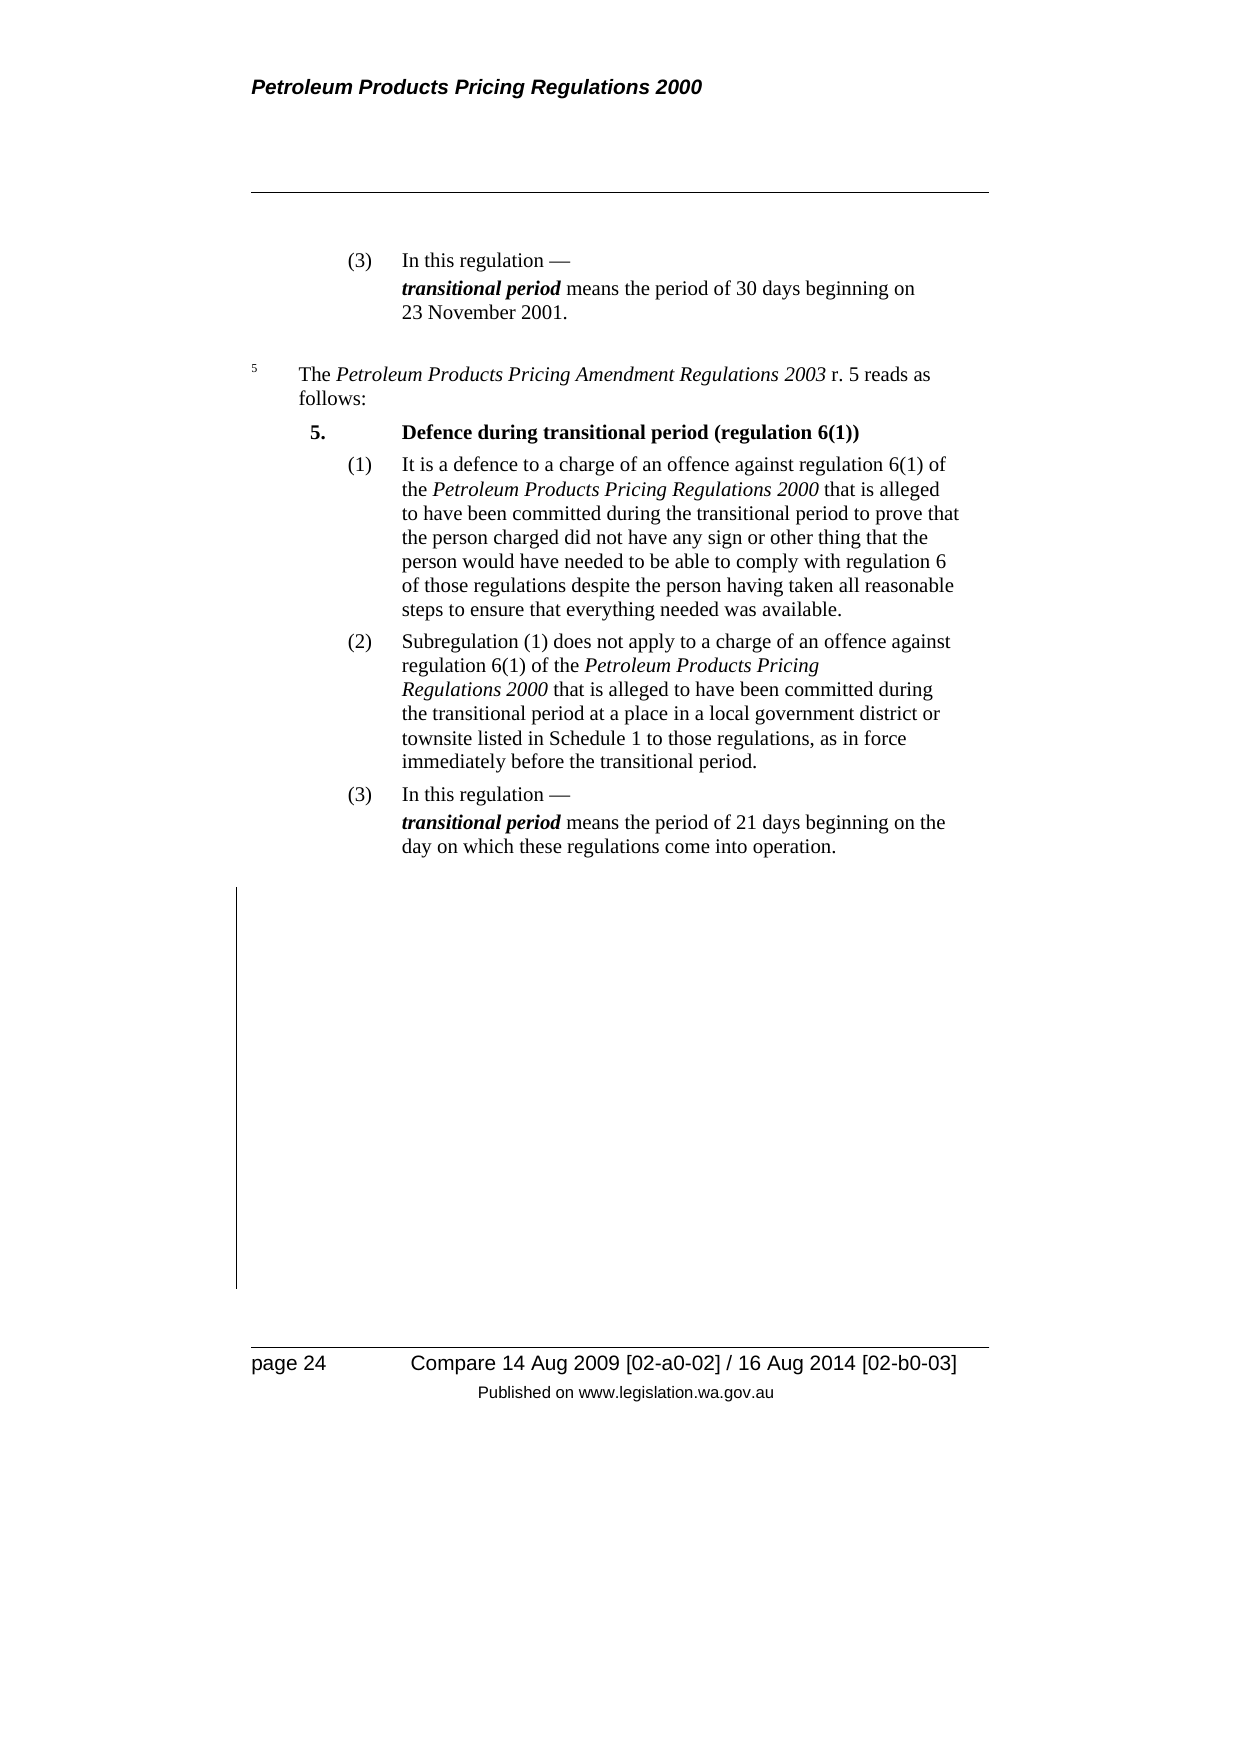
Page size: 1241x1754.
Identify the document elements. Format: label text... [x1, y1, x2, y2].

subtitle 5. Defence during transitional period (regulation 6(1)) [310, 420, 960, 444]
text 5 The Petroleum Products Pricing Amendment Regulations 2003 r. 5 reads as follows: [251, 361, 989, 409]
text (2) Subregulation (1) does not apply to a charge of an offence against regulation 6(1) of the Petroleum Products Pricing Regulations 2000 that is alleged to have been committed during the transitional period at a place in a local government district or townsite listed in Schedule 1 to those regulations, as in force immediately before the transitional period. [313, 629, 960, 773]
text transitional period means the period of 21 days beginning on the day on which these regulations come into operation. [369, 810, 960, 858]
text (1) It is a defence to a charge of an offence against regulation 6(1) of the Petroleum Products Pricing Regulations 2000 that is alleged to have been committed during the transitional period to prove that the person charged did not have any sign or other thing that the person would have needed to be able to comply with regulation 6 of those regulations despite the person having taken all reasonable steps to ensure that everything needed was available. [313, 452, 960, 621]
text transitional period means the period of 30 days beginning on 23 November 2001. [369, 276, 960, 324]
text (3) In this regulation — [313, 782, 960, 806]
text (3) In this regulation — [313, 248, 960, 272]
